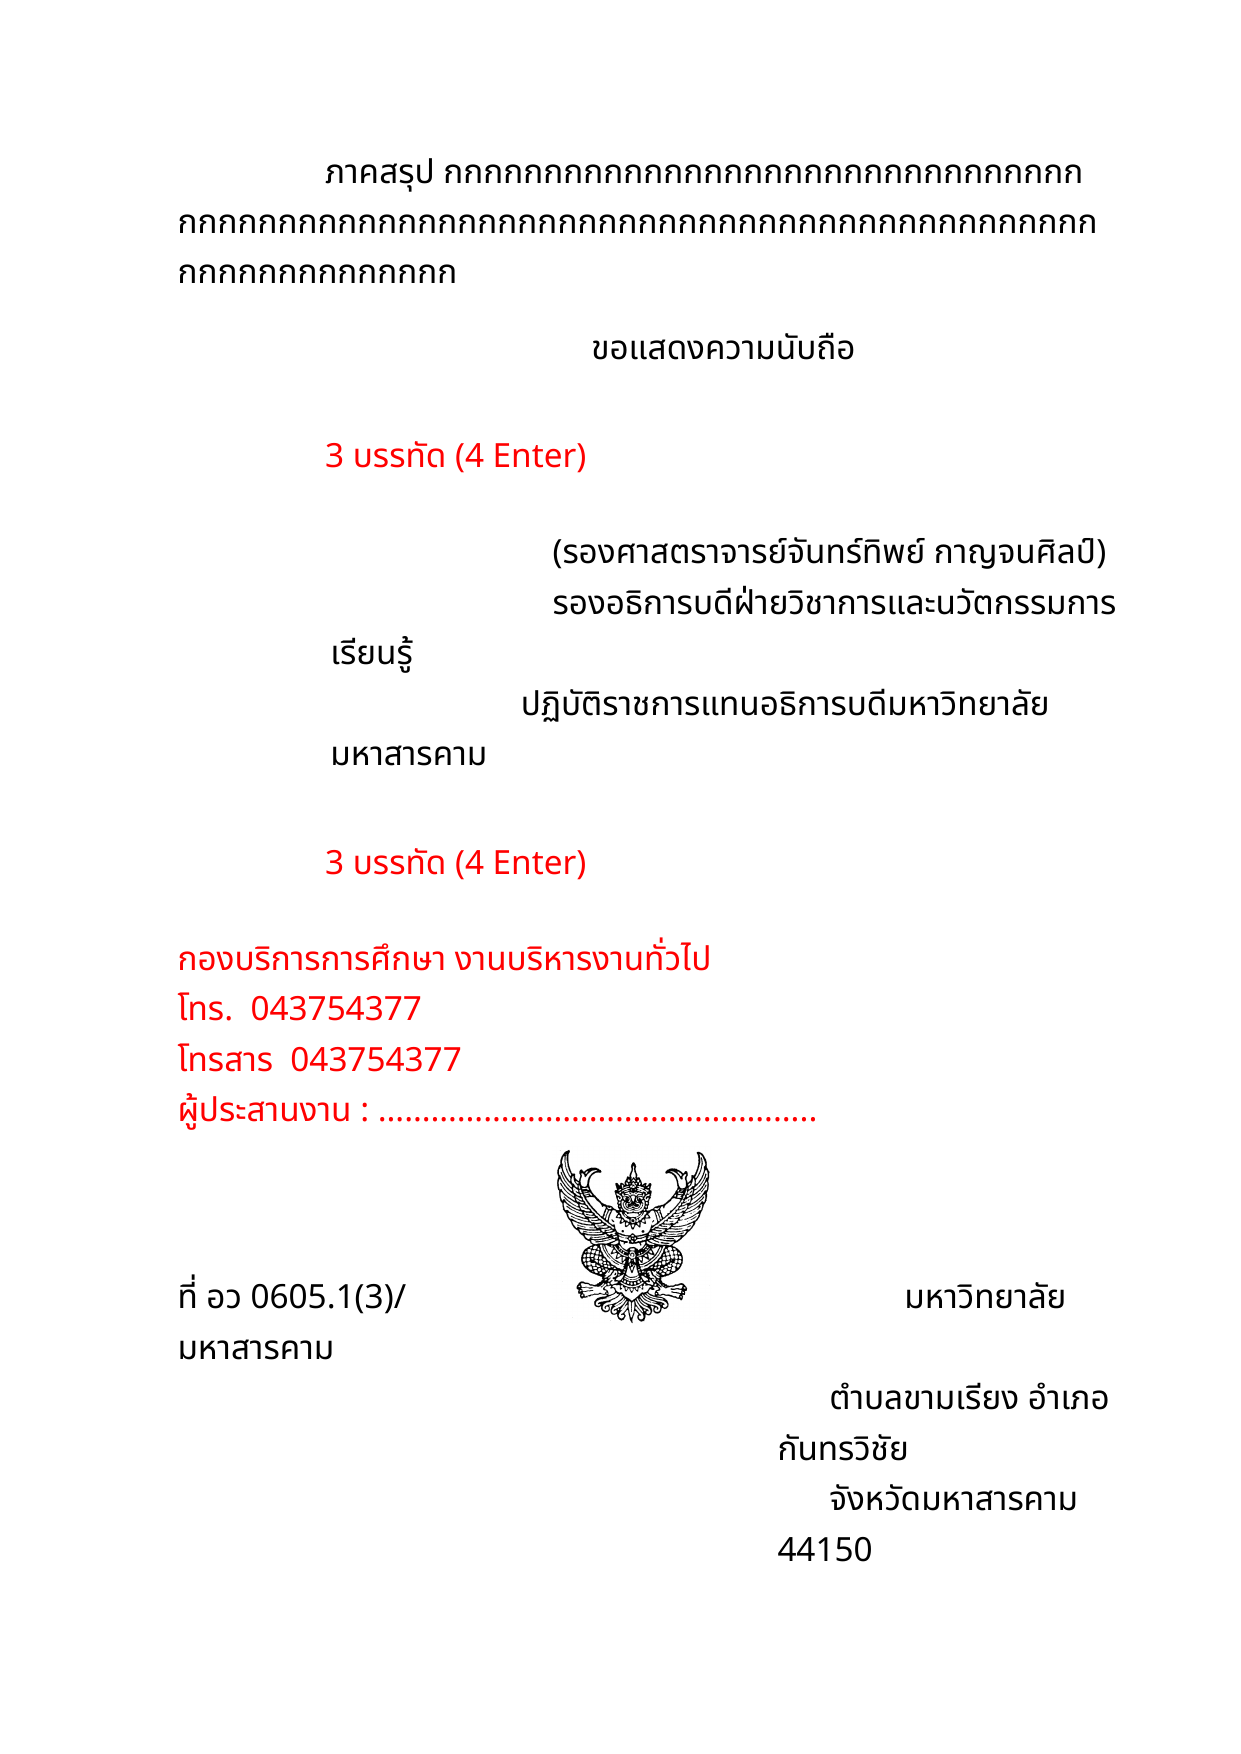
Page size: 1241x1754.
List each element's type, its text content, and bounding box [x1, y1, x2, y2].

text ที่ อว 0605.1(3)/ มหาวิทยาลัยมหาสารคาม [177, 1273, 1122, 1374]
text (รองศาสตราจารย์จันทร์ทิพย์ กาญจนศิลป์) [405, 528, 1122, 579]
text 3 บรรทัด (4 Enter) [177, 432, 1122, 483]
text รองอธิการบดีฝ่ายวิชาการและนวัตกรรมการเรียนรู้ [330, 579, 1122, 680]
text ปฏิบัติราชการแทนอธิการบดีมหาวิทยาลัยมหาสารคาม [330, 680, 1122, 781]
text โทร. 043754377 [177, 985, 1122, 1036]
text โทรสาร 043754377 ผู้ประสานงาน : ………………………………………….. [177, 1036, 1122, 1137]
picture [551, 1146, 712, 1273]
text 3 บรรทัด (4 Enter) [177, 838, 1122, 889]
text ขอแสดงความนับถือ [177, 324, 1122, 374]
text ตำบลขามเรียง อำเภอกันทรวิชัย จังหวัดมหาสารคาม 44150 [777, 1374, 1122, 1571]
text กองบริการการศึกษา งานบริหารงานทั่วไป [177, 934, 1122, 985]
text ภาคสรุป กกกกกกกกกกกกกกกกกกกกกกกกกกกกกกกกกกกกกกกกกกกกกกกกกกกกกกกกกกกกกกกกกกกกกกกกกกกกกกกกกกกกกกกกกกกก [177, 148, 1122, 299]
